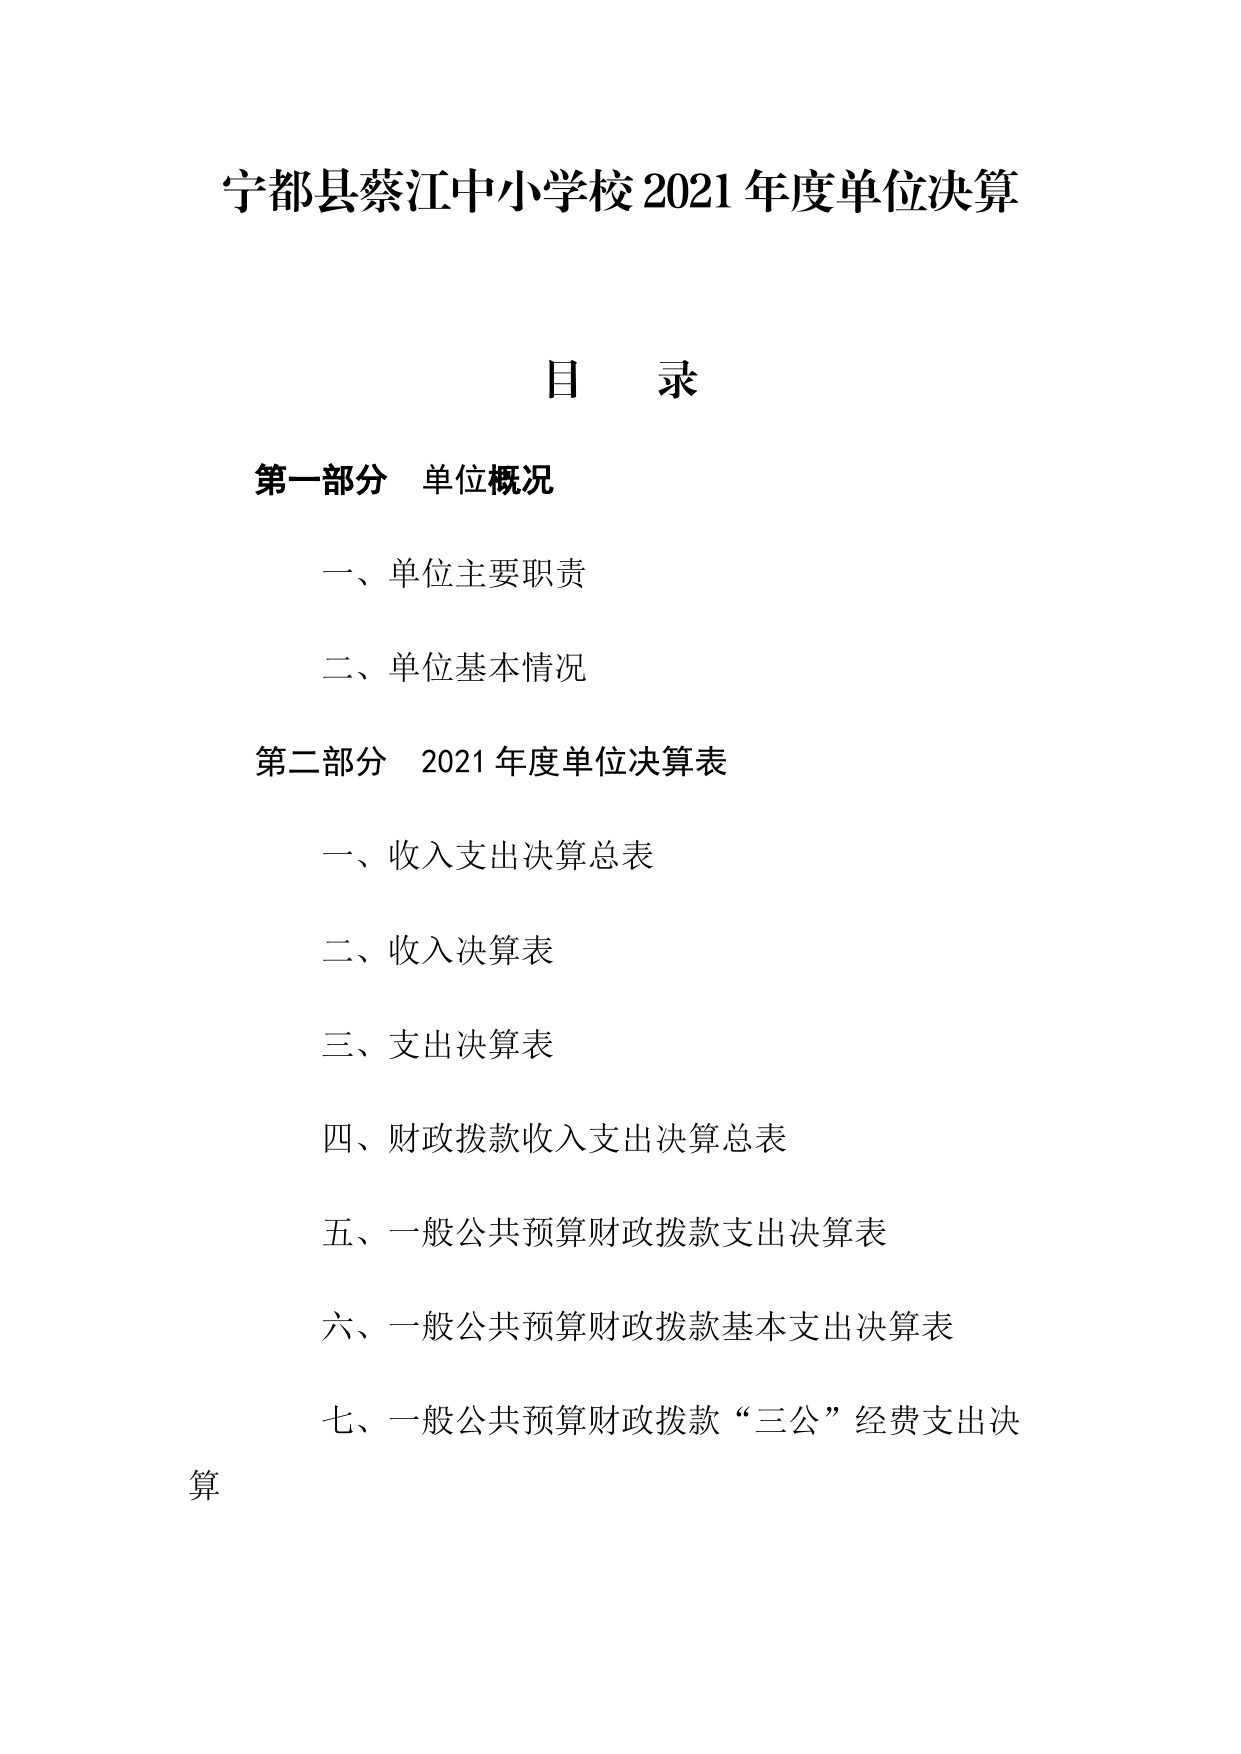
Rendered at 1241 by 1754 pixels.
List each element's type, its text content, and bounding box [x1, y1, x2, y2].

text 宁都县蔡江中小学校2021年度单位决算 [187, 162, 1053, 227]
text 三、支出决算表 [187, 1009, 1053, 1074]
text 二、收入决算表 [187, 915, 1053, 980]
text 目 录 [187, 350, 1053, 415]
text 第一部分 单位概况 [187, 444, 1053, 509]
text 一、单位主要职责 [187, 539, 1053, 604]
text 一、收入支出决算总表 [187, 821, 1053, 886]
text 二、单位基本情况 [187, 633, 1053, 698]
text 四、财政拨款收入支出决算总表 [187, 1104, 1053, 1169]
text 第二部分 2021年度单位决算表 [187, 727, 1053, 792]
text 六、一般公共预算财政拨款基本支出决算表 [187, 1292, 1053, 1357]
text 七、一般公共预算财政拨款“三公”经费支出决算 [187, 1386, 1053, 1516]
text 五、一般公共预算财政拨款支出决算表 [187, 1198, 1053, 1263]
